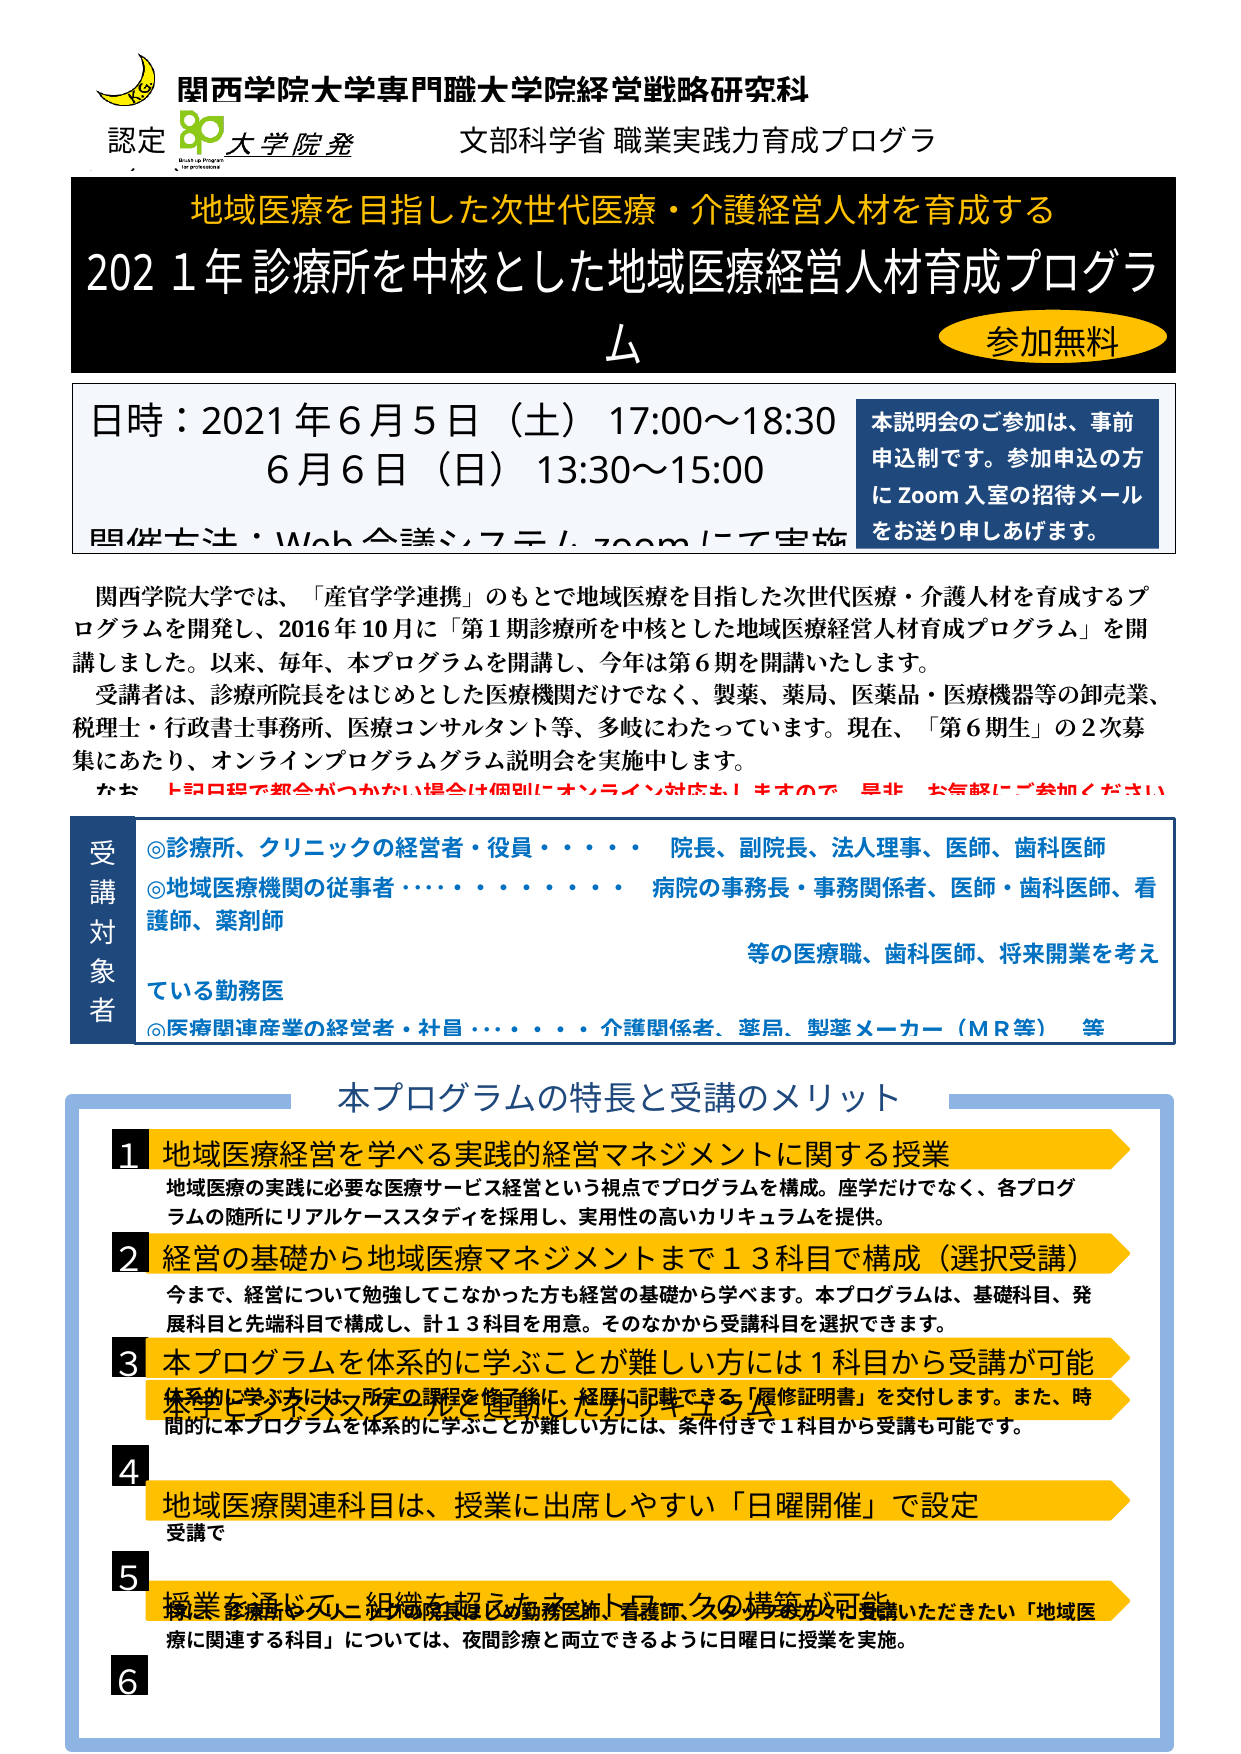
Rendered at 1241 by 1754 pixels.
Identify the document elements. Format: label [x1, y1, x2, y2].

picture [165, 104, 355, 171]
picture [96, 53, 155, 106]
